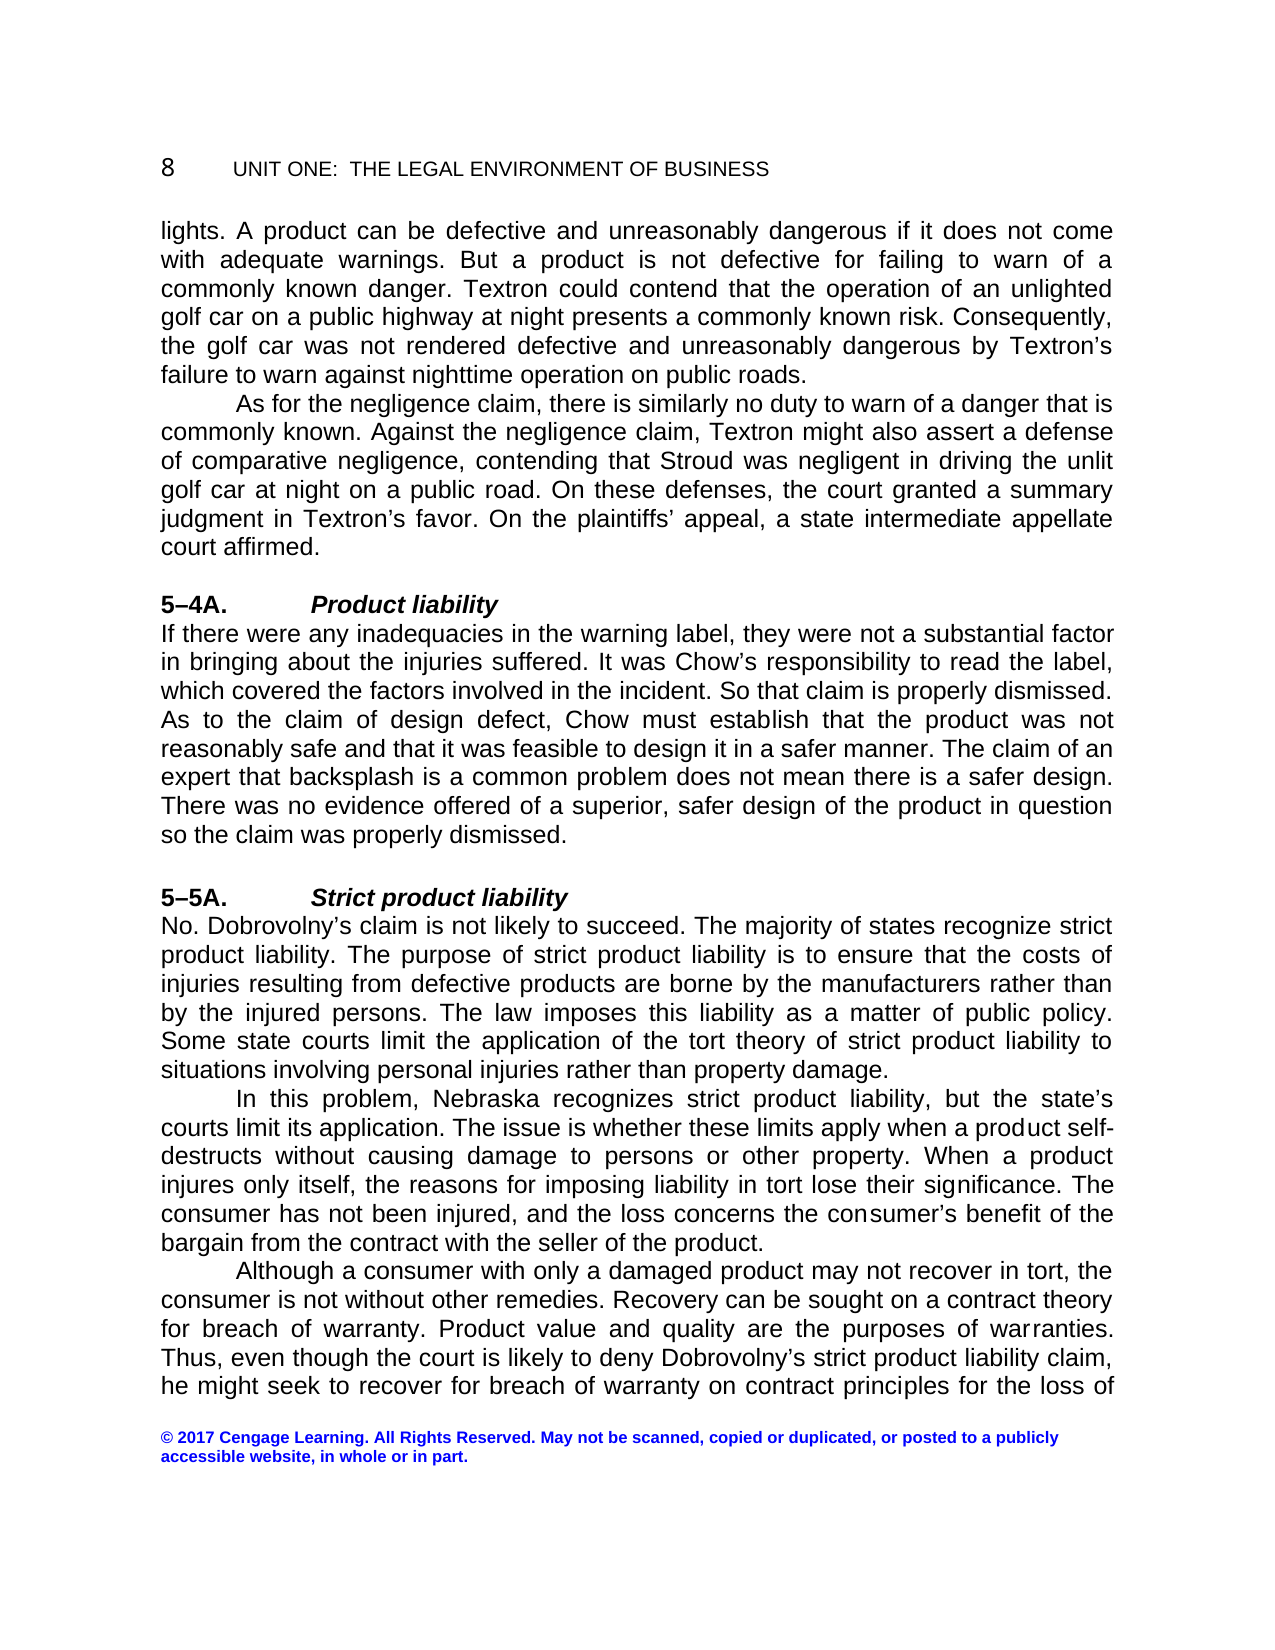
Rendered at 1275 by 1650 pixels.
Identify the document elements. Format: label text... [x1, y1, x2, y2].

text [161, 216, 1114, 388]
text If there were any inadequacies in the warning label, they were not a substantial factor in bringing about the injuries suffered. It was Chow’s responsibility to read the label, which covered the factors involved in the incident. So that claim is properly dismissed. As to the claim of design defect, Chow must establish that the product was not reasonably safe and that it was feasible to design it in a safer manner. The claim of an expert that backsplash is a common problem does not mean there is a safer design. There was no evidence offered of a superior, safer design of the product in question so the claim was properly dismissed. [161, 618, 1114, 848]
text 5–4A. Product liability [161, 590, 1114, 618]
text 5–5A. Strict product liability [161, 883, 1114, 911]
text In this problem, Nebraska recognizes strict product liability, but the state’s courts limit its application. The issue is whether these limits apply when a product self-destructs without causing damage to persons or other property. When a product injures only itself, the reasons for imposing liability in tort lose their significance. The consumer has not been injured, and the loss concerns the consumer’s benefit of the bargain from the contract with the seller of the product. [161, 1084, 1114, 1256]
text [161, 1256, 1114, 1400]
text As for the negligence claim, there is similarly no duty to warn of a danger that is commonly known. Against the negligence claim, Textron might also assert a defense of comparative negligence, contending that Stroud was negligent in driving the unlit golf car at night on a public road. On these defenses, the court granted a summary judgment in Textron’s favor. On the plaintiffs’ appeal, a state intermediate appellate court affirmed. [161, 388, 1114, 561]
text No. Dobrovolny’s claim is not likely to succeed. The majority of states recognize strict product liability. The purpose of strict product liability is to ensure that the costs of injuries resulting from defective products are borne by the manufacturers rather than by the injured persons. The law imposes this liability as a matter of public policy. Some state courts limit the application of the tort theory of strict product liability to situations involving personal injuries rather than property damage. [161, 911, 1114, 1084]
